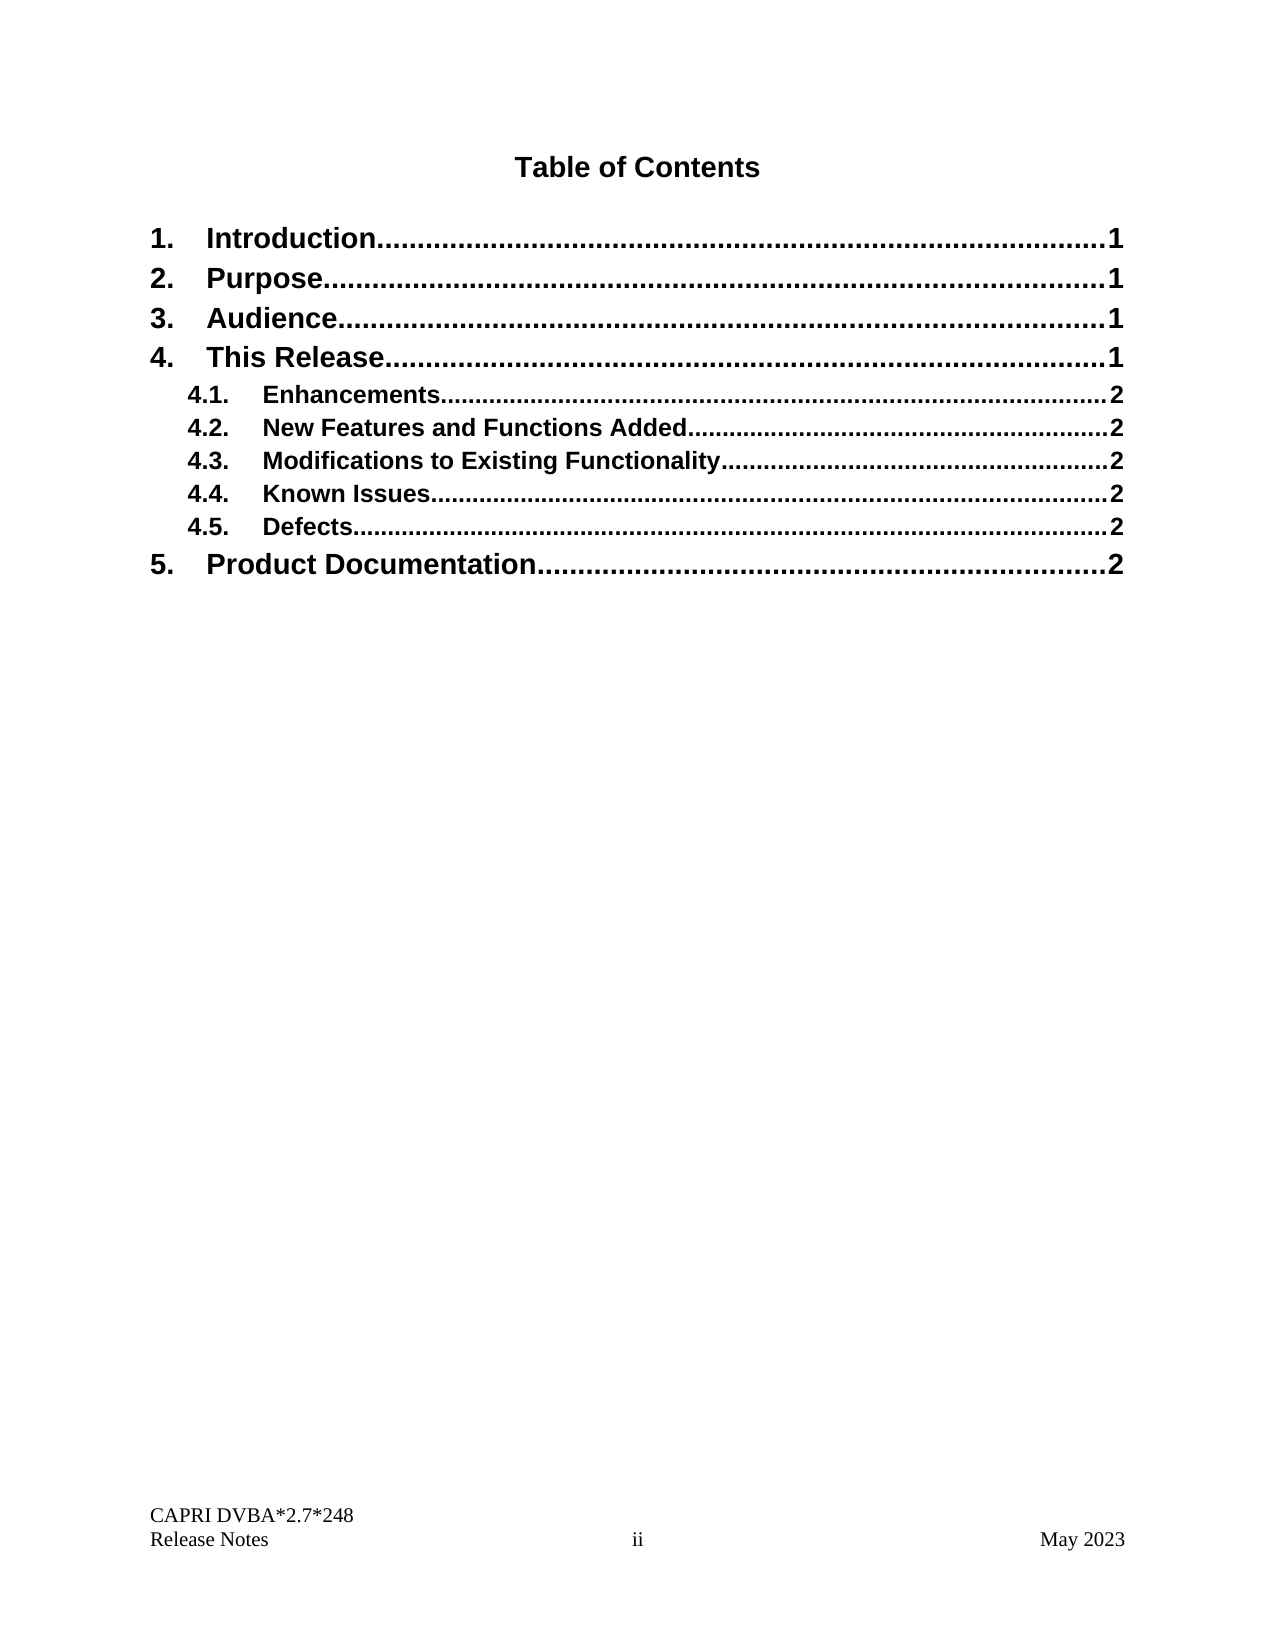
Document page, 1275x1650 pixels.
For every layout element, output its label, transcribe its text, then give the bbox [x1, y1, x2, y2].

text 5. Product Documentation 2 [150, 547, 1125, 580]
title Table of Contents [150, 150, 1125, 183]
text 4.2. New Features and Functions Added 2 [187, 413, 1125, 442]
text 4. This Release 1 [150, 340, 1125, 374]
text 1. Introduction 1 [150, 221, 1125, 254]
text 3. Audience 1 [150, 301, 1125, 334]
text 4.5. Defects 2 [187, 512, 1125, 541]
text 2. Purpose 1 [150, 261, 1125, 294]
text 4.1. Enhancements 2 [187, 380, 1125, 409]
text 4.4. Known Issues 2 [187, 479, 1125, 508]
text 4.3. Modifications to Existing Functionality 2 [187, 446, 1125, 475]
